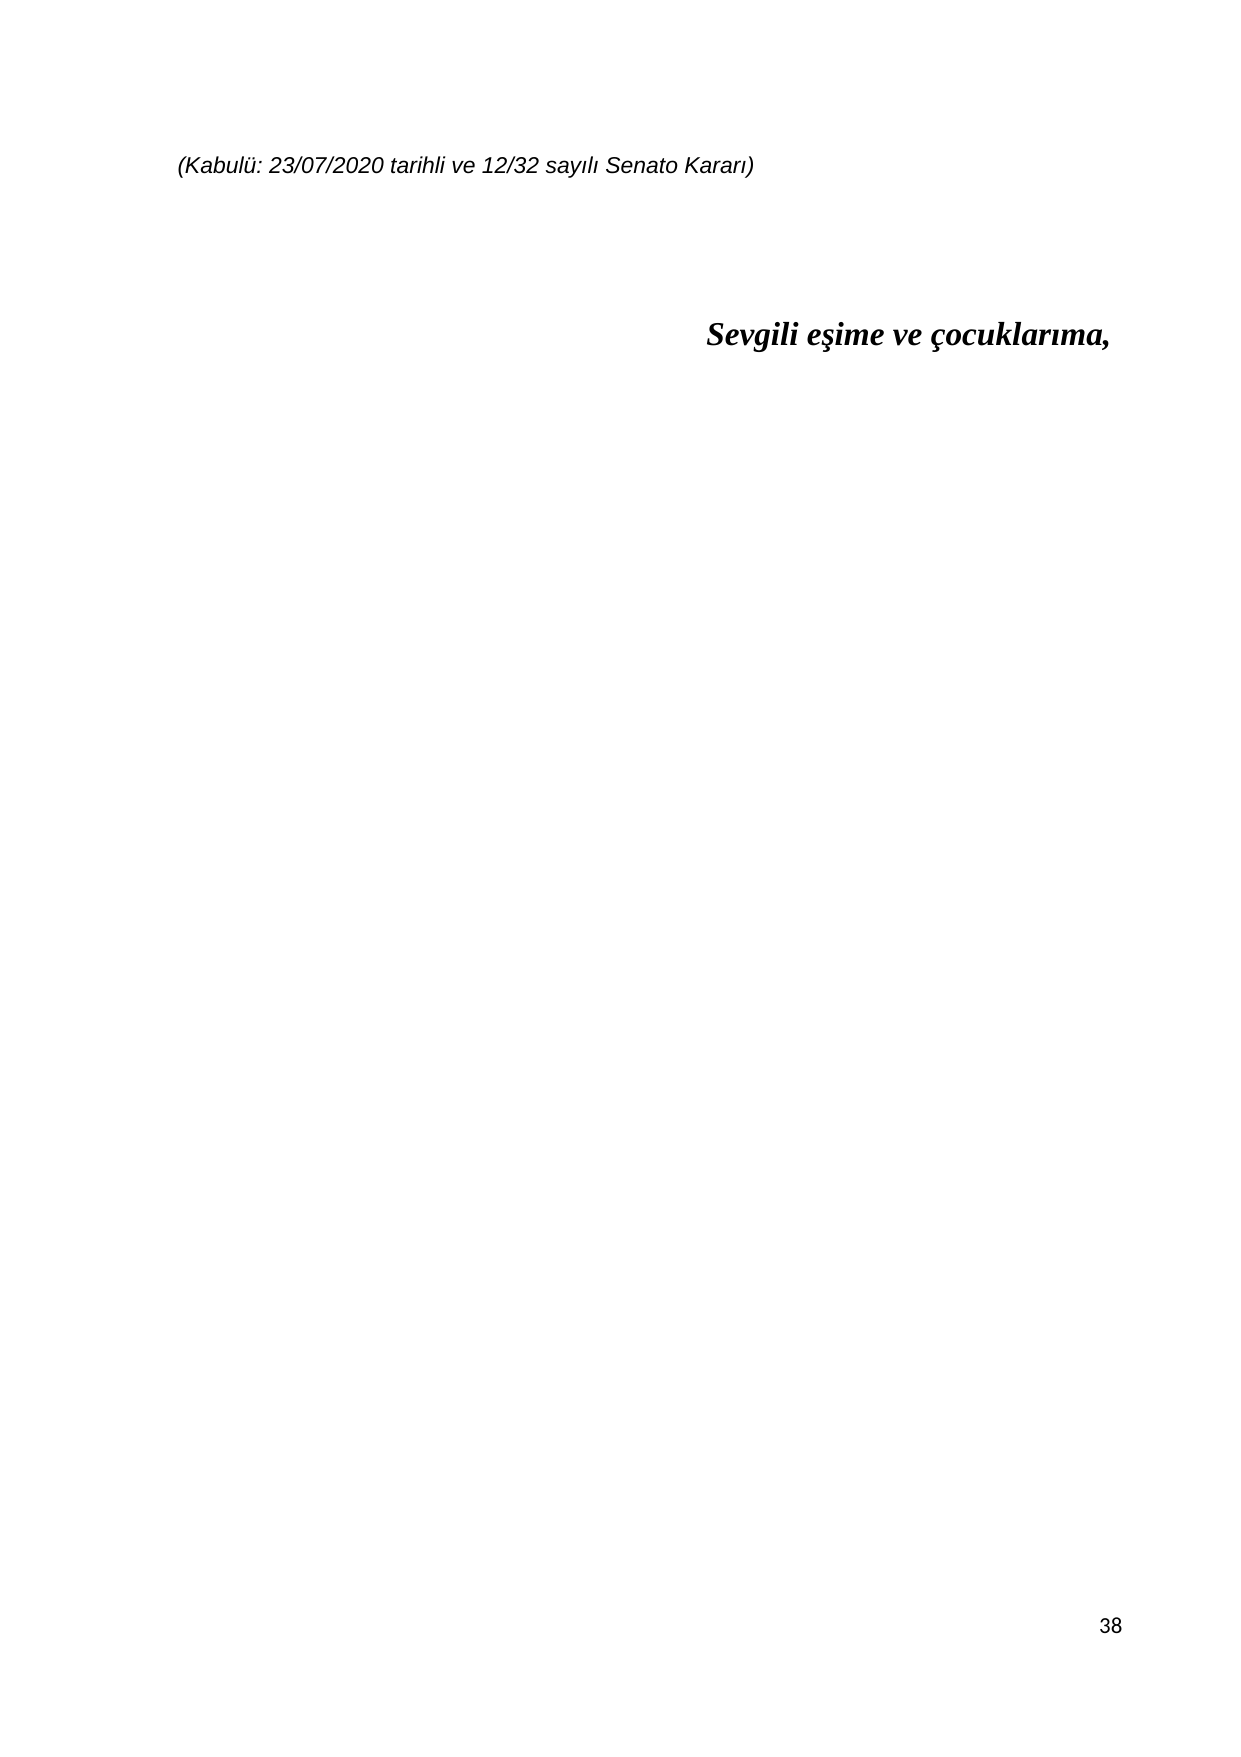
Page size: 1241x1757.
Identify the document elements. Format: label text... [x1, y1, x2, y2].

text Sevgili eşime ve çocuklarıma, [177, 314, 1114, 353]
